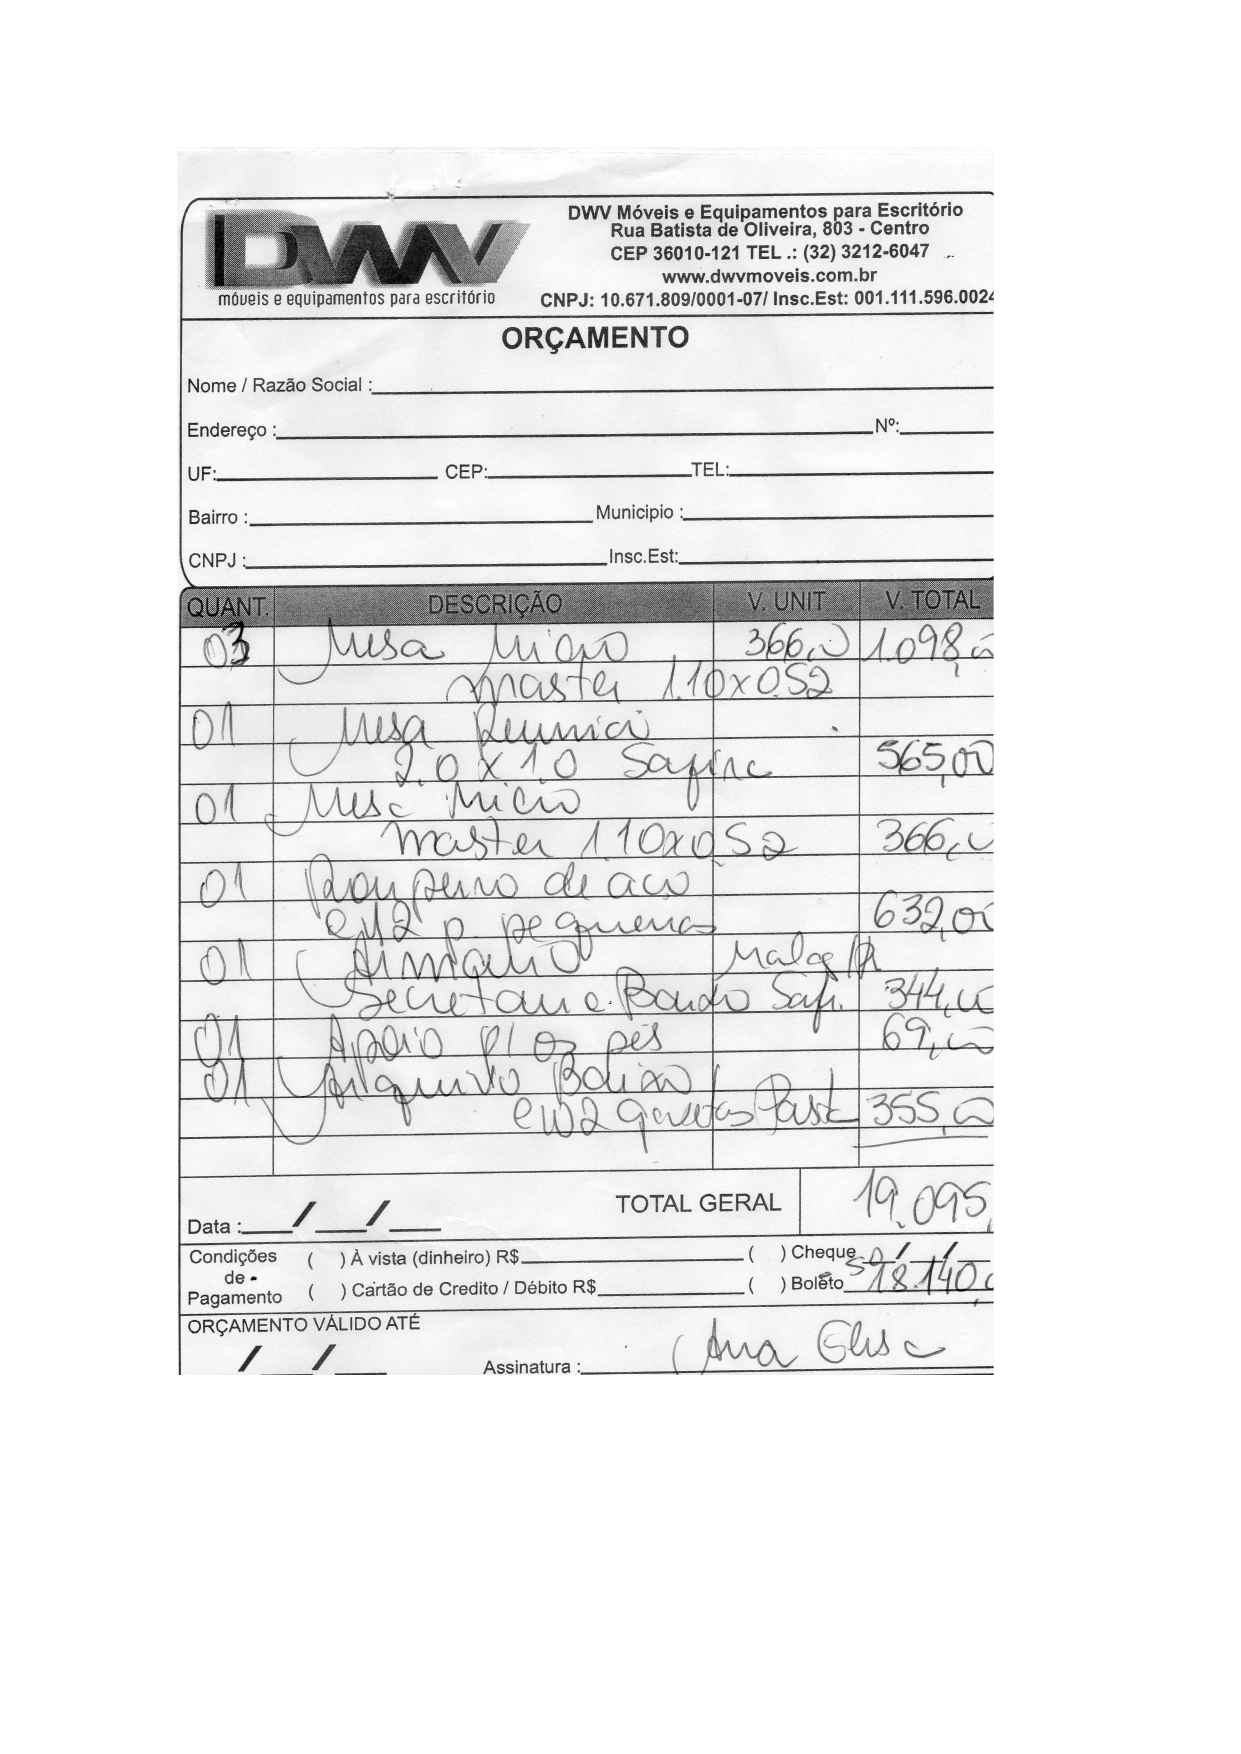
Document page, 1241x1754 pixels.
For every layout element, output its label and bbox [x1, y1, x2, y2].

picture [177, 147, 994, 1375]
